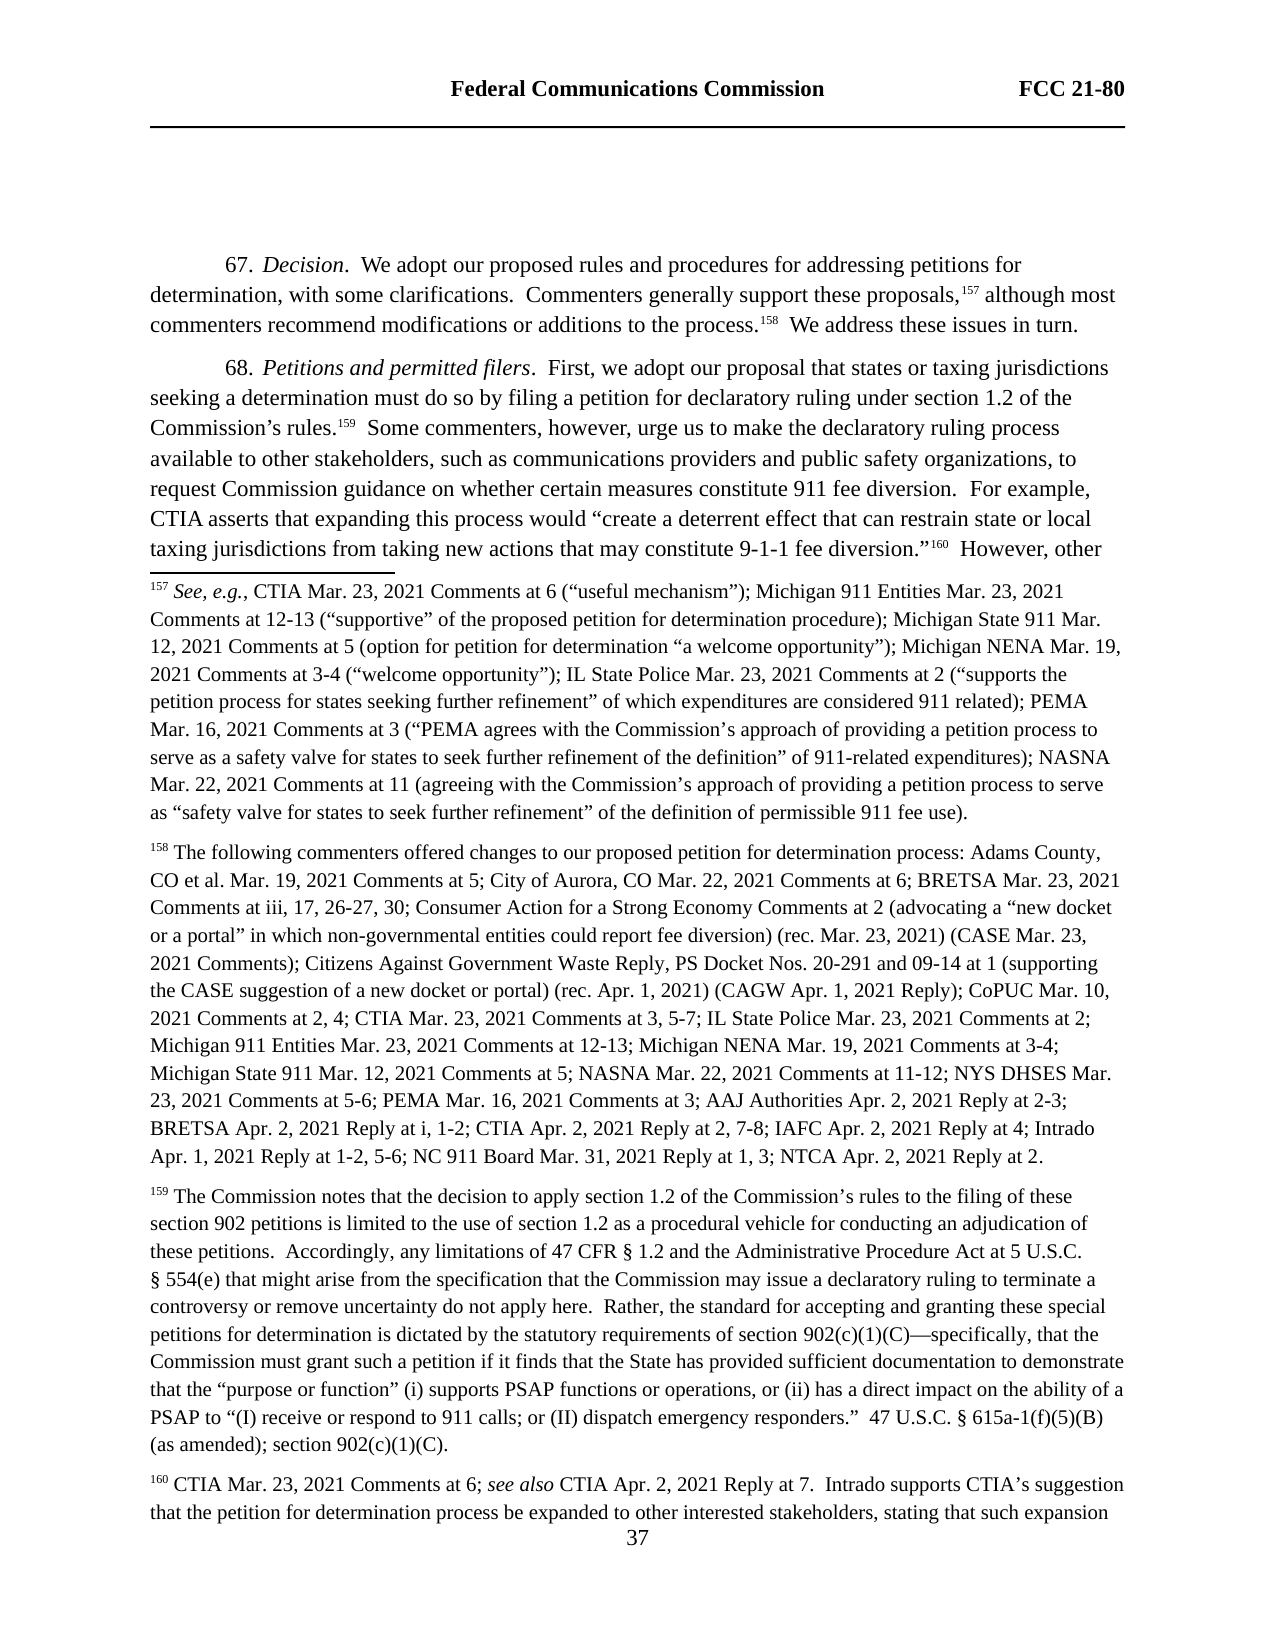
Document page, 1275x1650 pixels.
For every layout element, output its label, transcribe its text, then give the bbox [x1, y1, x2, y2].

text Decision. We adopt our proposed rules and procedures for addressing petitions for determination, with some clarifications. Commenters generally support these proposals, although most commenters recommend modifications or additions to the process. We address these issues in turn. [150, 251, 1125, 338]
text Petitions and permitted filers. First, we adopt our proposal that states or taxing jurisdictions seeking a determination must do so by filing a petition for declaratory ruling under section 1.2 of the Commission’s rules. Some commenters, however, urge us to make the declaratory ruling process available to other stakeholders, such as communications providers and public safety organizations, to request Commission guidance on whether certain measures constitute 911 fee diversion. For example, CTIA asserts that expanding this process would “create a deterrent effect that can restrain state or local taxing jurisdictions from taking new actions that may constitute 9-1-1 fee diversion.” However, other commenters oppose expanding the petition process to other stakeholders. The AAJ Authorities note that section 902 “clearly states” that “only states and taxing jurisdictions” can initiate such proceedings, for the limited purpose of determining whether an expenditure by such a state or taxing jurisdiction is consistent with the Commission’s rules. BRETSA also opposes expanding the petition process to other stakeholders, noting the “wide disparity” between the resources of wealthy service providers and many PSAPs, most of which “do not regularly retain counsel and participate in Commission proceedings,” and might “lack the resources to oppose” the petitions. Another commenter, CASE, proposes a different mechanism, suggesting that to encourage reporting by non-governmental entities, the Commission could establish “a new docket or a portal” in which non-governmental entities could provide evidence demonstrating that a state or taxing jurisdiction is underfunding 911 services or “has failed to meet an acceptable purpose and function for the obligation or expenditure of 911 fees or charges.” The AAJ Authorities ask the Commission to reject CASE’s proposal, contending that creation of a new docket or portal would create “undue burdens” for states and local 911 authorities, which would have to spend time and resources responding to Commission inquiries. The AAJ Authorities also note that Commission “already has an information collection process to identify fee diverters.” [150, 354, 1125, 562]
